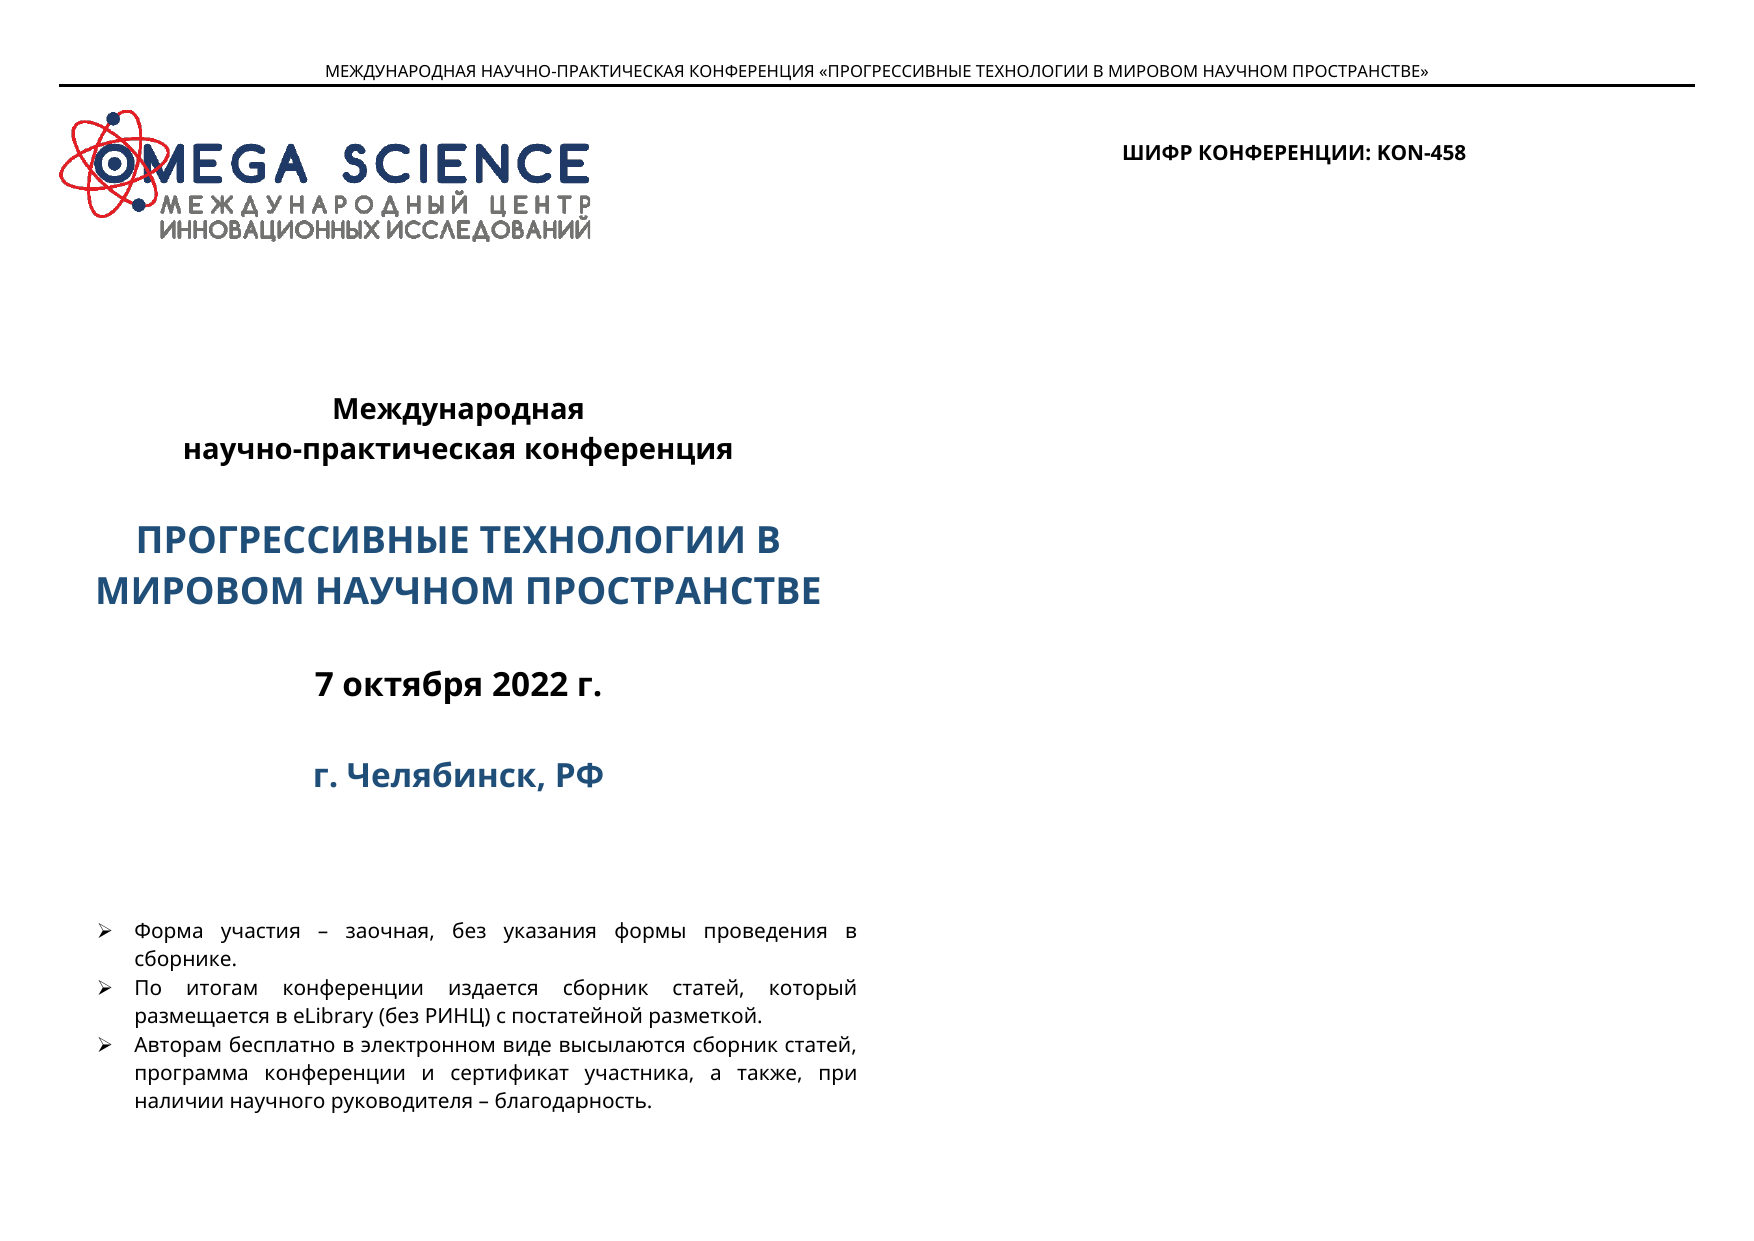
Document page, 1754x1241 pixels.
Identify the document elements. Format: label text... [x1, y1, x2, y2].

text Международная [59, 388, 858, 428]
list Форма участия – заочная, без указания формы проведения в сборнике. [97, 916, 858, 973]
list Авторам бесплатно в электронном виде высылаются сборник статей, программа конференции и сертификат участника, а также, при наличии научного руководителя – благодарность. [97, 1030, 858, 1115]
text научно-практическая конференция [59, 428, 858, 468]
text г. Челябинск, РФ [59, 751, 858, 797]
text 7 октября 2022 г. [59, 661, 858, 706]
text ПРОГРЕССИВНЫЕ ТЕХНОЛОГИИ В МИРОВОМ НАУЧНОМ ПРОСТРАНСТВЕ [59, 513, 858, 615]
text ШИФР КОНФЕРЕНЦИИ: KON-458 [895, 138, 1693, 167]
picture [59, 110, 591, 242]
list По итогам конференции издается сборник статей, который размещается в eLibrary (без РИНЦ) с постатейной разметкой. [97, 973, 858, 1030]
